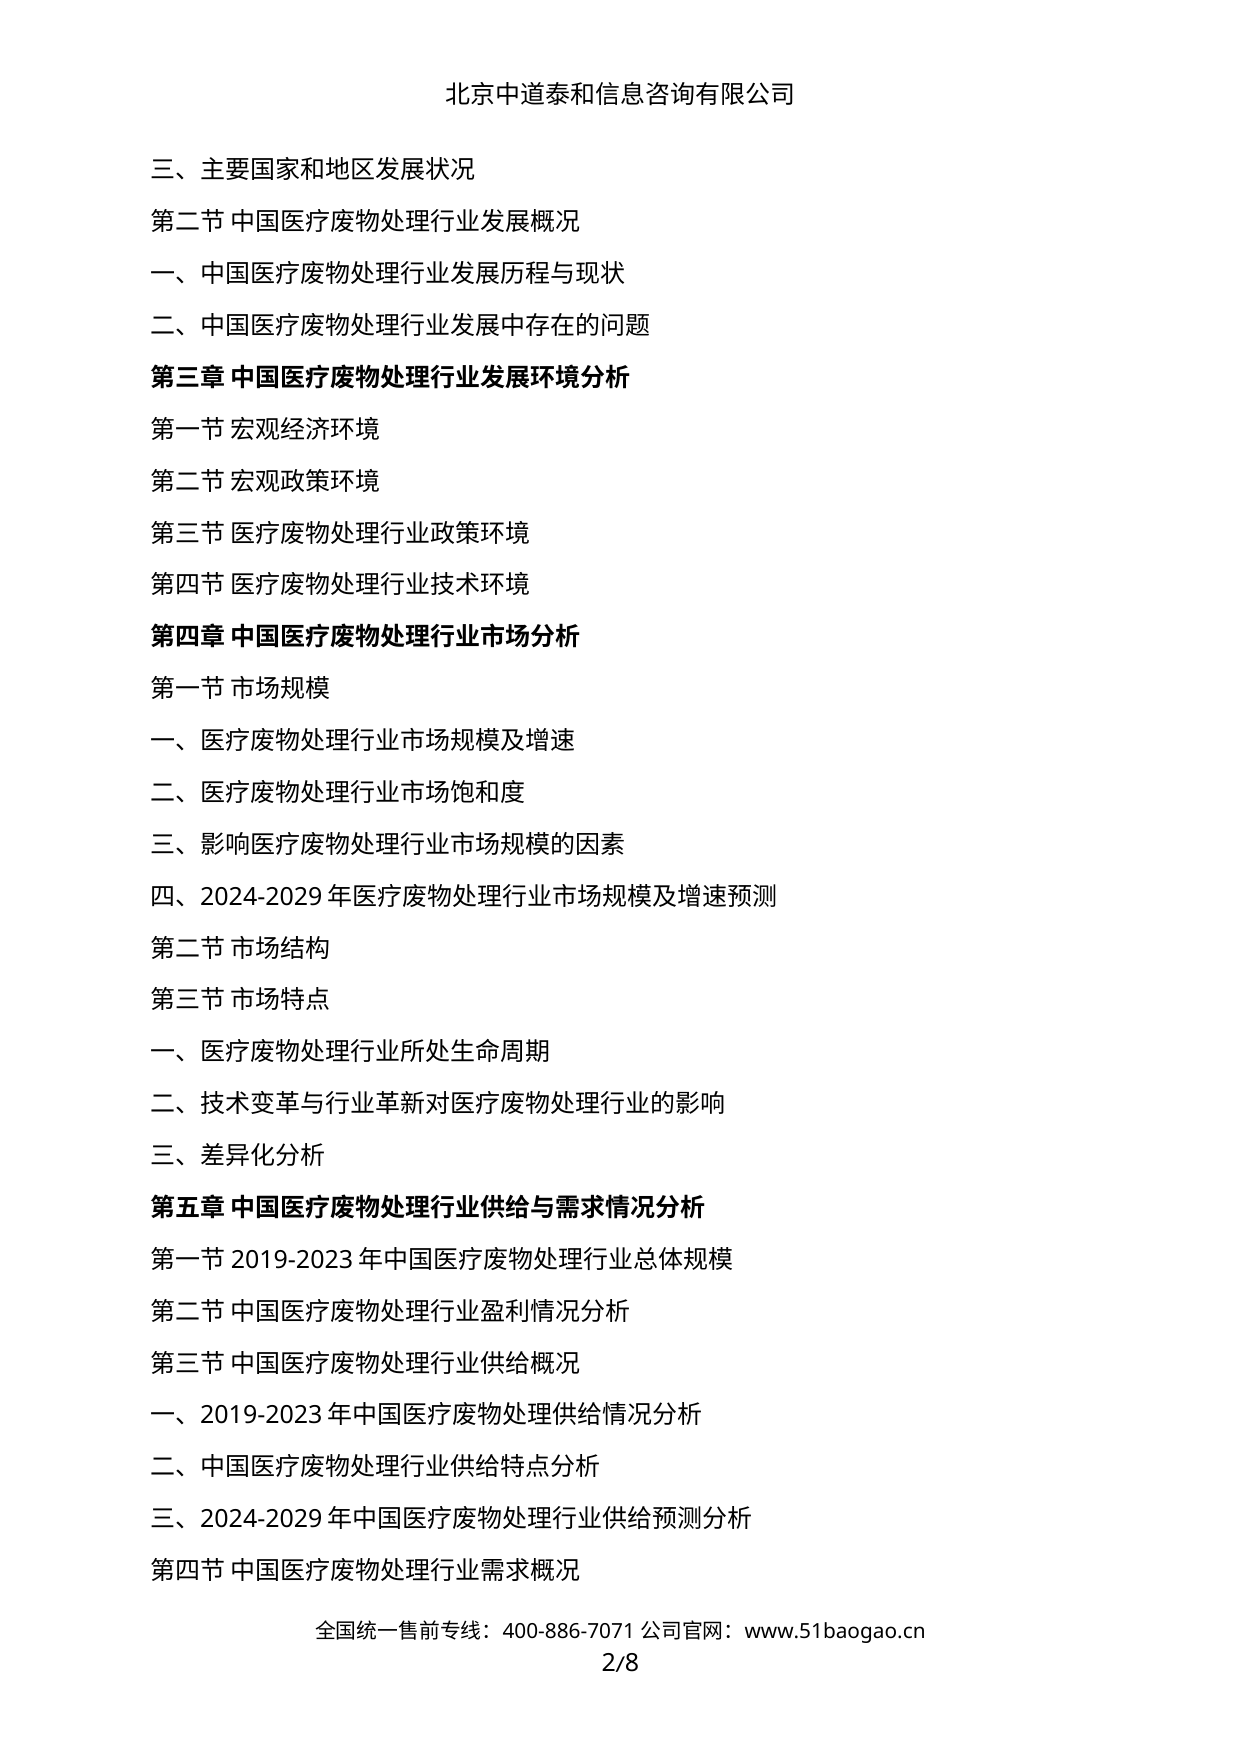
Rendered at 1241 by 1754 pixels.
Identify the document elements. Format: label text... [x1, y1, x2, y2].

text 二、医疗废物处理行业市场饱和度 [150, 772, 1090, 809]
text 第一节 市场规模 [150, 669, 1090, 705]
text 一、中国医疗废物处理行业发展历程与现状 [150, 254, 1090, 290]
text 第二节 市场结构 [150, 928, 1090, 964]
text 二、技术变革与行业革新对医疗废物处理行业的影响 [150, 1084, 1090, 1120]
text 二、中国医疗废物处理行业供给特点分析 [150, 1447, 1090, 1483]
text 第三章 中国医疗废物处理行业发展环境分析 [150, 357, 1090, 394]
text 三、2024-2029年中国医疗废物处理行业供给预测分析 [150, 1499, 1090, 1535]
text 第四节 中国医疗废物处理行业需求概况 [150, 1551, 1090, 1587]
text 第二节 宏观政策环境 [150, 461, 1090, 497]
text 三、影响医疗废物处理行业市场规模的因素 [150, 824, 1090, 861]
text 二、中国医疗废物处理行业发展中存在的问题 [150, 306, 1090, 342]
text 一、2019-2023年中国医疗废物处理供给情况分析 [150, 1395, 1090, 1431]
text 一、医疗废物处理行业所处生命周期 [150, 1032, 1090, 1068]
text 三、主要国家和地区发展状况 [150, 150, 1090, 186]
text 三、差异化分析 [150, 1136, 1090, 1172]
text 第四节 医疗废物处理行业技术环境 [150, 565, 1090, 601]
text 第五章 中国医疗废物处理行业供给与需求情况分析 [150, 1187, 1090, 1224]
text 第一节 宏观经济环境 [150, 409, 1090, 446]
text 第二节 中国医疗废物处理行业盈利情况分析 [150, 1291, 1090, 1327]
text 四、2024-2029年医疗废物处理行业市场规模及增速预测 [150, 876, 1090, 912]
text 第三节 市场特点 [150, 980, 1090, 1016]
text 第四章 中国医疗废物处理行业市场分析 [150, 617, 1090, 653]
text 一、医疗废物处理行业市场规模及增速 [150, 721, 1090, 757]
text 第三节 医疗废物处理行业政策环境 [150, 513, 1090, 549]
text 第一节 2019-2023年中国医疗废物处理行业总体规模 [150, 1239, 1090, 1276]
text 第二节 中国医疗废物处理行业发展概况 [150, 202, 1090, 238]
text 第三节 中国医疗废物处理行业供给概况 [150, 1343, 1090, 1379]
